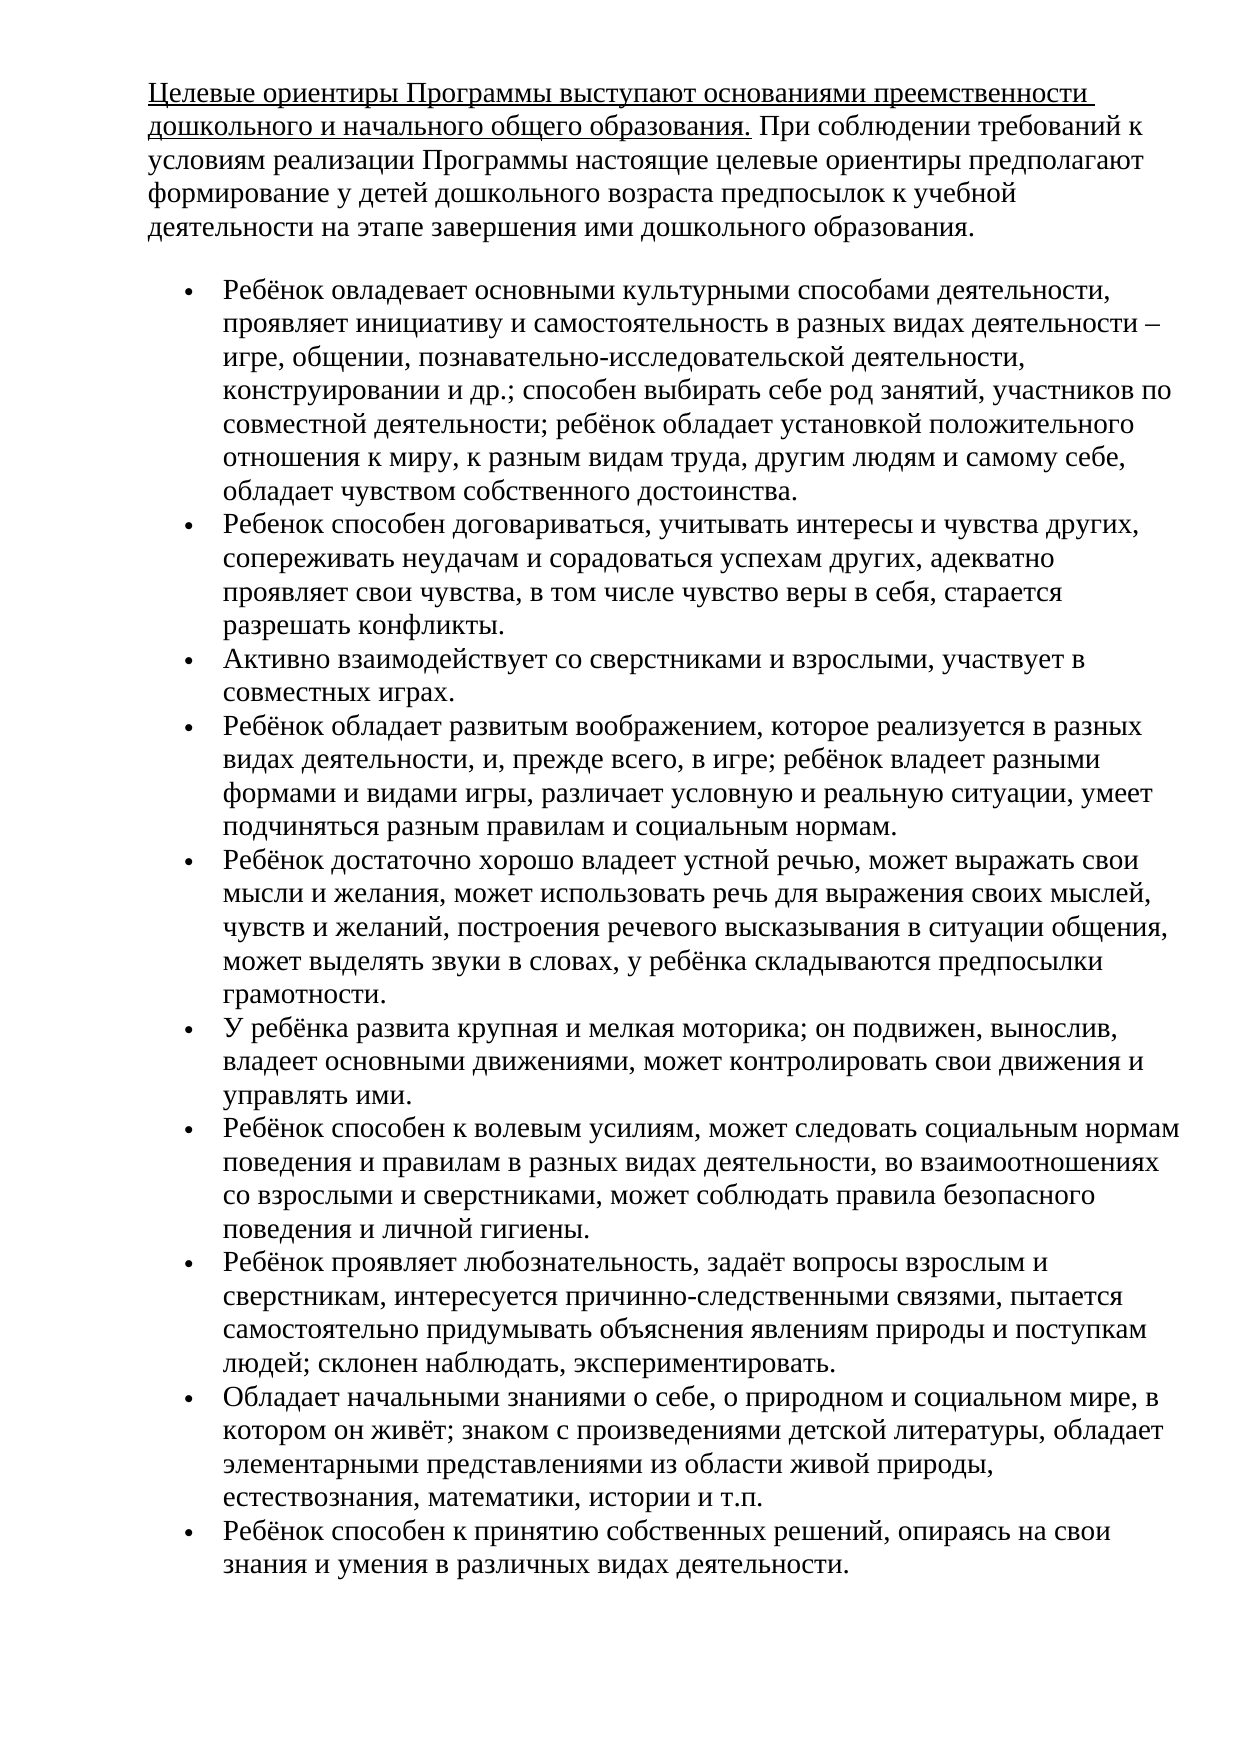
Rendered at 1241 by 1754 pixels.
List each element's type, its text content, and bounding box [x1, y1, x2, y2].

list Ребёнок способен к волевым усилиям, может следовать социальным нормам поведения и правилам в разных видах деятельности, во взаимоотношениях со взрослыми и сверстниками, может соблюдать правила безопасного поведения и личной гигиены. [185, 1110, 1181, 1244]
list Ребёнок проявляет любознательность, задаёт вопросы взрослым и сверстникам, интересуется причинно-следственными связями, пытается самостоятельно придумывать объяснения явлениям природы и поступкам людей; склонен наблюдать, экспериментировать. [185, 1244, 1181, 1379]
list Ребёнок овладевает основными культурными способами деятельности, проявляет инициативу и самостоятельность в разных видах деятельности – игре, общении, познавательно-исследовательской деятельности, конструировании и др.; способен выбирать себе род занятий, участников по совместной деятельности; ребёнок обладает установкой положительного отношения к миру, к разным видам труда, другим людям и самому себе, обладает чувством собственного достоинства. [185, 272, 1181, 507]
list Активно взаимодействует со сверстниками и взрослыми, участвует в совместных играх. [185, 641, 1181, 708]
list У ребёнка развита крупная и мелкая моторика; он подвижен, вынослив, владеет основными движениями, может контролировать свои движения и управлять ими. [185, 1010, 1181, 1110]
list Ребёнок способен к принятию собственных решений, опираясь на свои знания и умения в различных видах деятельности. [185, 1513, 1181, 1580]
list Ребенок способен договариваться, учитывать интересы и чувства других, сопереживать неудачам и сорадоваться успехам других, адекватно проявляет свои чувства, в том числе чувство веры в себя, старается разрешать конфликты. [185, 507, 1181, 641]
text Целевые ориентиры Программы выступают основаниями преемственности дошкольного и начального общего образования. При соблюдении требований к условиям реализации Программы настоящие целевые ориентиры предполагают формирование у детей дошкольного возраста предпосылок к учебной деятельности на этапе завершения ими дошкольного образования. [148, 75, 1181, 243]
list Ребёнок достаточно хорошо владеет устной речью, может выражать свои мысли и желания, может использовать речь для выражения своих мыслей, чувств и желаний, построения речевого высказывания в ситуации общения, может выделять звуки в словах, у ребёнка складываются предпосылки грамотности. [185, 842, 1181, 1010]
list Ребёнок обладает развитым воображением, которое реализуется в разных видах деятельности, и, прежде всего, в игре; ребёнок владеет разными формами и видами игры, различает условную и реальную ситуации, умеет подчиняться разным правилам и социальным нормам. [185, 708, 1181, 842]
list Обладает начальными знаниями о себе, о природном и социальном мире, в котором он живёт; знаком с произведениями детской литературы, обладает элементарными представлениями из области живой природы, естествознания, математики, истории и т.п. [185, 1379, 1181, 1513]
